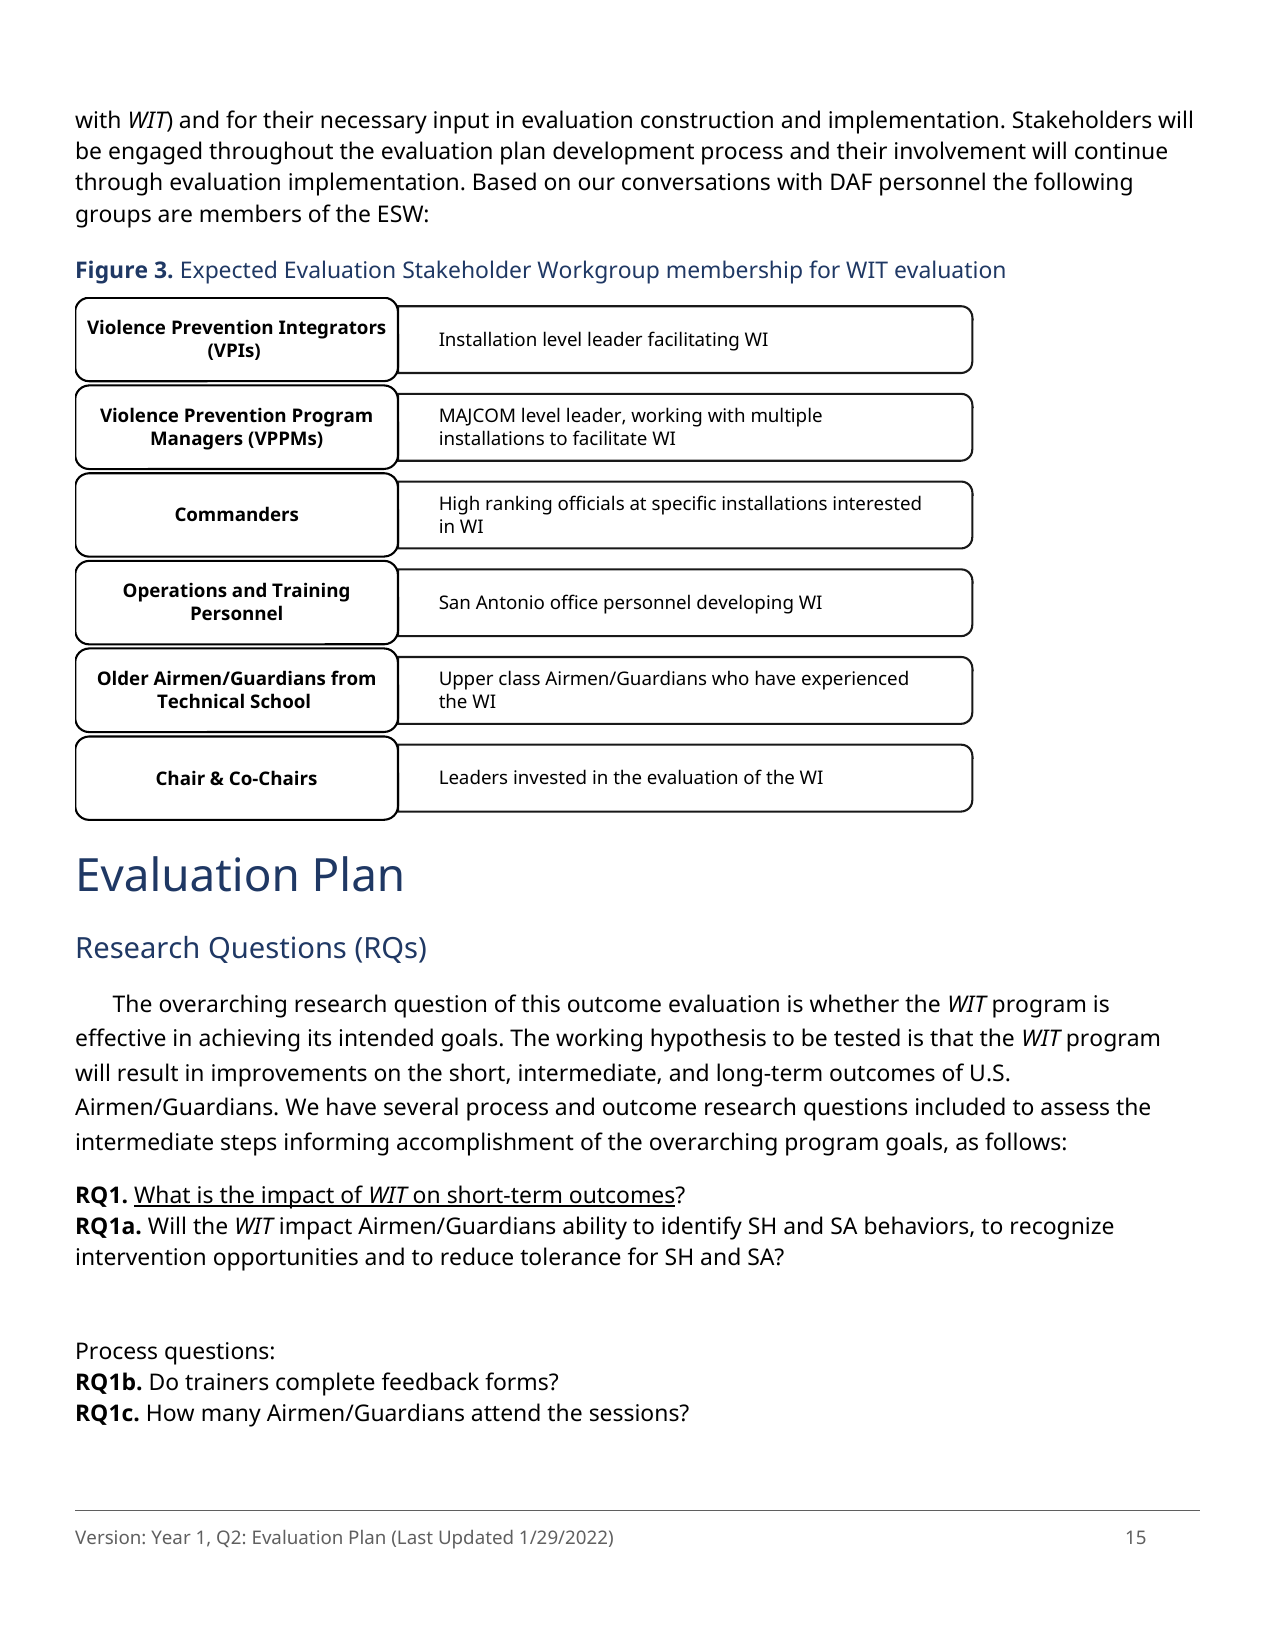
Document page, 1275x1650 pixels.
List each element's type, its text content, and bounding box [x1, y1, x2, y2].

text The overarching research question of this outcome evaluation is whether the WIT program is effective in achieving its intended goals. The working hypothesis to be tested is that the WIT program will result in improvements on the short, intermediate, and long-term outcomes of U.S. Airmen/Guardians. We have several process and outcome research questions included to assess the intermediate steps informing accomplishment of the overarching program goals, as follows: [75, 988, 1200, 1157]
text RQ1b. Do trainers complete feedback forms? [75, 1366, 1200, 1397]
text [75, 104, 1200, 229]
text RQ1a. Will the WIT impact Airmen/Guardians ability to identify SH and SA behaviors, to recognize intervention opportunities and to reduce tolerance for SH and SA? [75, 1210, 1200, 1272]
text RQ1. What is the impact of WIT on short-term outcomes? [75, 1178, 1200, 1210]
text RQ1c. How many Airmen/Guardians attend the sessions? [75, 1397, 1200, 1428]
subtitle Evaluation Plan [75, 842, 1200, 905]
text Figure 3. Expected Evaluation Stakeholder Workgroup membership for WIT evaluation [75, 254, 1200, 285]
subtitle Research Questions (RQs) [75, 928, 1200, 967]
text Process questions: [75, 1335, 1200, 1366]
